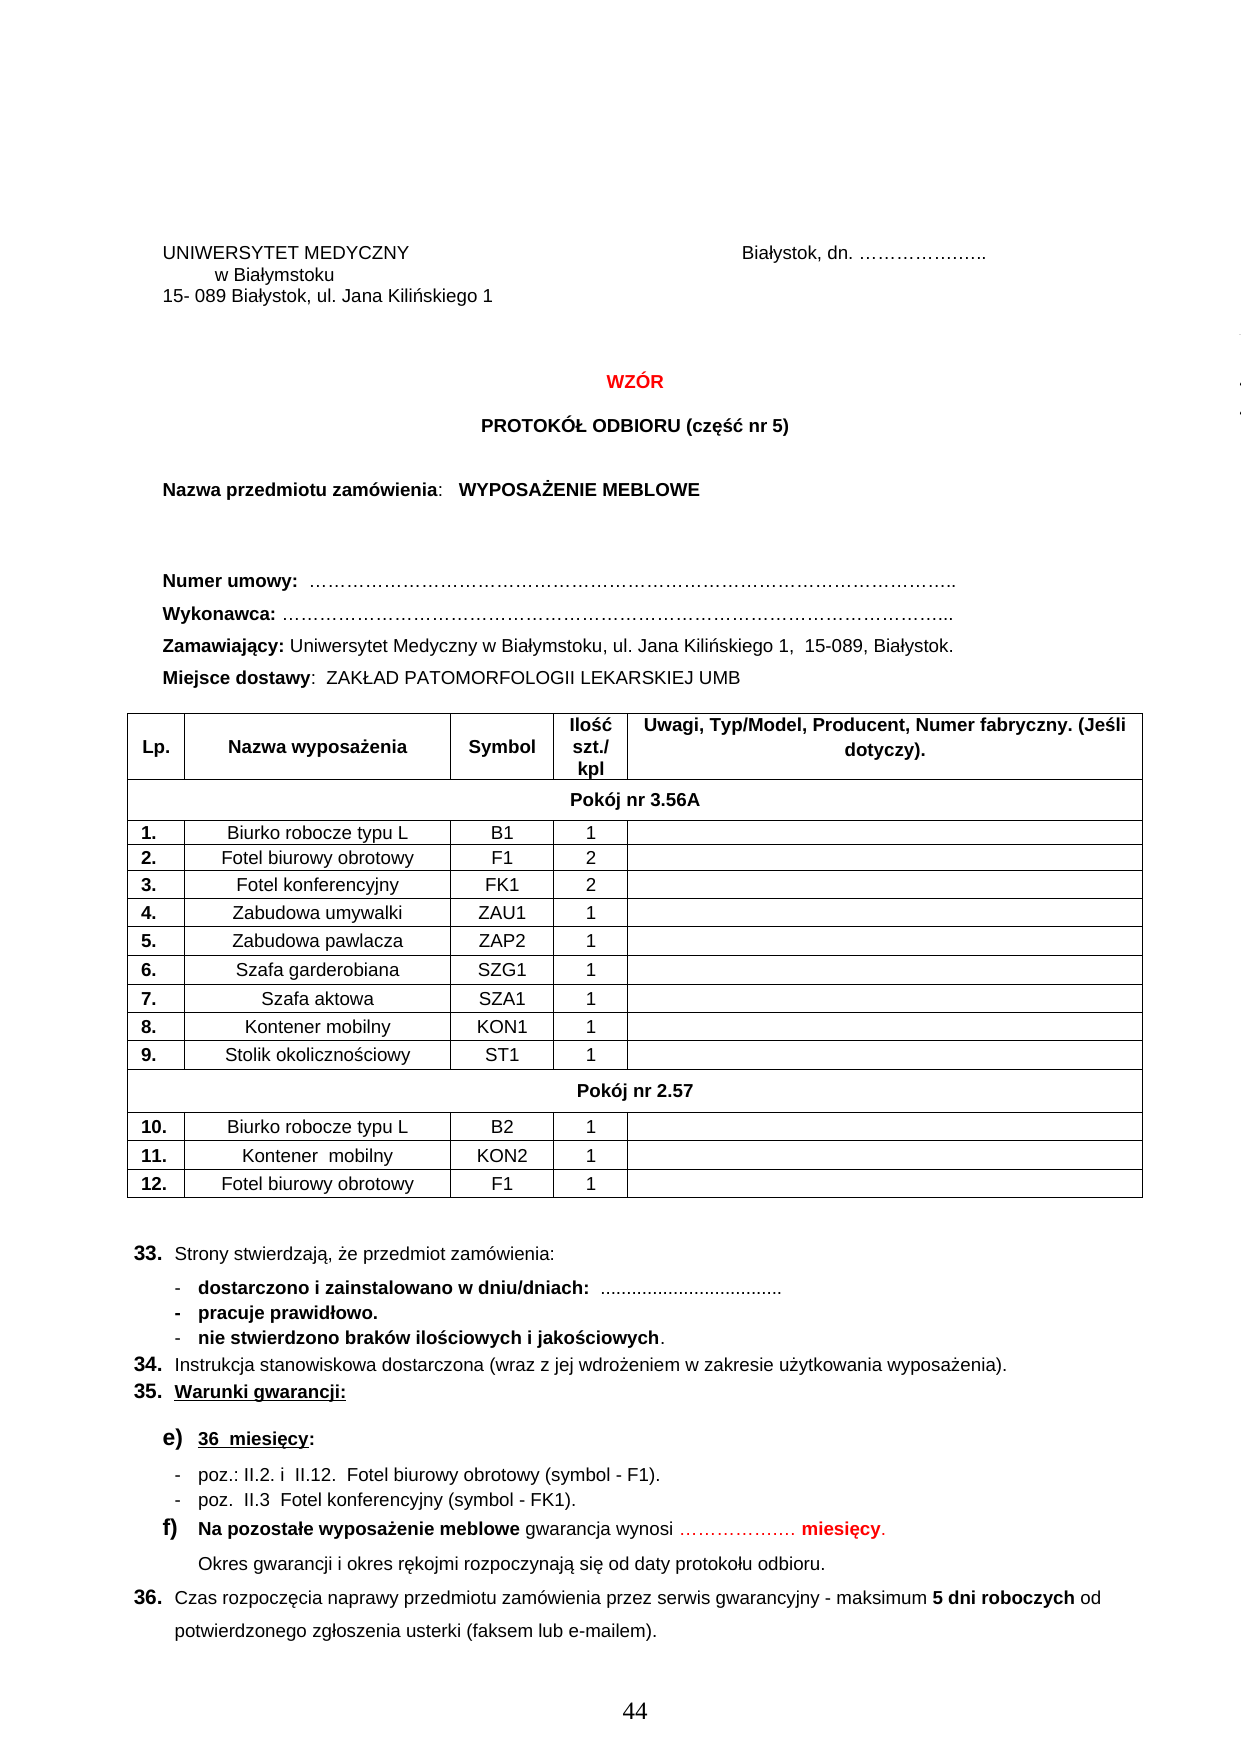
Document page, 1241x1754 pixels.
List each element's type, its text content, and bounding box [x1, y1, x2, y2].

table_cell [628, 871, 1142, 898]
text Miejsce dostawy: ZAKŁAD PATOMORFOLOGII LEKARSKIEJ UMB [162, 667, 1107, 688]
table_cell Biurko robocze typu L [185, 821, 450, 844]
table_header Uwagi, Typ/Model, Producent, Numer fabryczny. (Jeśli dotyczy). [628, 714, 1142, 779]
table_cell F1 [451, 1170, 553, 1197]
table_cell [128, 845, 184, 870]
list poz.: II.2. i II.12. Fotel biurowy obrotowy (symbol - F1). [174, 1464, 1107, 1485]
table_cell Zabudowa pawlacza [185, 927, 450, 954]
table_cell Zabudowa umywalki [185, 899, 450, 926]
table_cell [128, 871, 184, 898]
list Na pozostałe wyposażenie meblowe gwarancja wynosi …………….… miesięcy. [162, 1513, 1107, 1540]
list Czas rozpoczęcia naprawy przedmiotu zamówienia przez serwis gwarancyjny - maksimum 5 dni roboczych od potwierdzonego zgłoszenia usterki (faksem lub e-mailem). [162, 1585, 1107, 1641]
table_header Ilość szt./ kpl [554, 714, 627, 779]
table_cell Kontener mobilny [185, 1141, 450, 1169]
subtitle WZÓR [162, 371, 1107, 393]
table_cell SZA1 [451, 985, 553, 1012]
table_cell [628, 845, 1142, 870]
text Zamawiający: Uniwersytet Medyczny w Białymstoku, ul. Jana Kilińskiego 1, 15-089, Białystok. [162, 634, 1107, 656]
subtitle PROTOKÓŁ ODBIORU (część nr 5) [162, 414, 1107, 436]
table_cell 1 [554, 1013, 627, 1040]
table_cell 1 [554, 1141, 627, 1169]
table_cell [128, 927, 184, 954]
list poz. II.3 Fotel konferencyjny (symbol - FK1). [174, 1489, 1107, 1510]
table_cell ST1 [451, 1041, 553, 1068]
table_cell 1 [554, 899, 627, 926]
list Strony stwierdzają, że przedmiot zamówienia: [162, 1241, 1107, 1265]
table_cell 1 [554, 956, 627, 983]
table_cell Pokój nr 2.57 [128, 1070, 1142, 1112]
list dostarczono i zainstalowano w dniu/dniach: ................................... [174, 1277, 1107, 1298]
text Nazwa przedmiotu zamówienia: WYPOSAŻENIE MEBLOWE [162, 479, 1107, 501]
table_cell [628, 1170, 1142, 1197]
table_cell Pokój nr 3.56A [128, 780, 1142, 820]
text UNIWERSYTET MEDYCZNY Białystok, dn. …………….….. [162, 242, 1107, 263]
table_cell 2 [554, 871, 627, 898]
table_cell 1 [554, 821, 627, 844]
table_cell [628, 1113, 1142, 1140]
text w Białymstoku [162, 263, 1107, 285]
table_cell [128, 1141, 184, 1169]
table_cell [128, 1170, 184, 1197]
table_cell [628, 1141, 1142, 1169]
table_cell SZG1 [451, 956, 553, 983]
table_cell Szafa aktowa [185, 985, 450, 1012]
list Warunki gwarancji: [162, 1379, 1107, 1403]
text Numer umowy: ………………………………………………………………………………………….. [162, 570, 1107, 592]
table_cell [628, 1013, 1142, 1040]
table_header Lp. [128, 714, 184, 779]
table_cell 1 [554, 985, 627, 1012]
table_cell [128, 1041, 184, 1068]
table_cell B2 [451, 1113, 553, 1140]
table_cell Fotel biurowy obrotowy [185, 1170, 450, 1197]
table_cell F1 [451, 845, 553, 870]
table_cell [628, 1041, 1142, 1068]
table_cell 1 [554, 927, 627, 954]
table_cell [128, 1013, 184, 1040]
list pracuje prawidłowo. [174, 1302, 1107, 1323]
table_header Nazwa wyposażenia [185, 714, 450, 779]
table_cell Szafa garderobiana [185, 956, 450, 983]
table_cell 1 [554, 1041, 627, 1068]
table_cell [128, 821, 184, 844]
table_cell [128, 985, 184, 1012]
table_cell [128, 1113, 184, 1140]
table_cell KON1 [451, 1013, 553, 1040]
table_cell ZAP2 [451, 927, 553, 954]
table_cell 1 [554, 1113, 627, 1140]
table_cell [628, 956, 1142, 983]
table_cell Stolik okolicznościowy [185, 1041, 450, 1068]
table_cell [128, 899, 184, 926]
table_cell Fotel biurowy obrotowy [185, 845, 450, 870]
table_cell ZAU1 [451, 899, 553, 926]
table_cell [628, 927, 1142, 954]
table_cell Fotel konferencyjny [185, 871, 450, 898]
table_cell [628, 985, 1142, 1012]
table_cell FK1 [451, 871, 553, 898]
text Okres gwarancji i okres rękojmi rozpoczynają się od daty protokołu odbioru. [198, 1553, 1107, 1574]
table_cell KON2 [451, 1141, 553, 1169]
table_cell [628, 821, 1142, 844]
table_cell B1 [451, 821, 553, 844]
table_cell [628, 899, 1142, 926]
list Instrukcja stanowiskowa dostarczona (wraz z jej wdrożeniem w zakresie użytkowania wyposażenia). [162, 1351, 1107, 1375]
list 36 miesięcy: [162, 1424, 1107, 1451]
list nie stwierdzono braków ilościowych i jakościowych. [174, 1327, 1107, 1348]
table_header Symbol [451, 714, 553, 779]
table_cell Kontener mobilny [185, 1013, 450, 1040]
text Wykonawca: ……………………………………………………………………………………………... [162, 602, 1107, 624]
table_cell [128, 956, 184, 983]
table_cell 1 [554, 1170, 627, 1197]
table_cell 2 [554, 845, 627, 870]
table_cell Biurko robocze typu L [185, 1113, 450, 1140]
text 15- 089 Białystok, ul. Jana Kilińskiego 1 [162, 285, 1107, 307]
